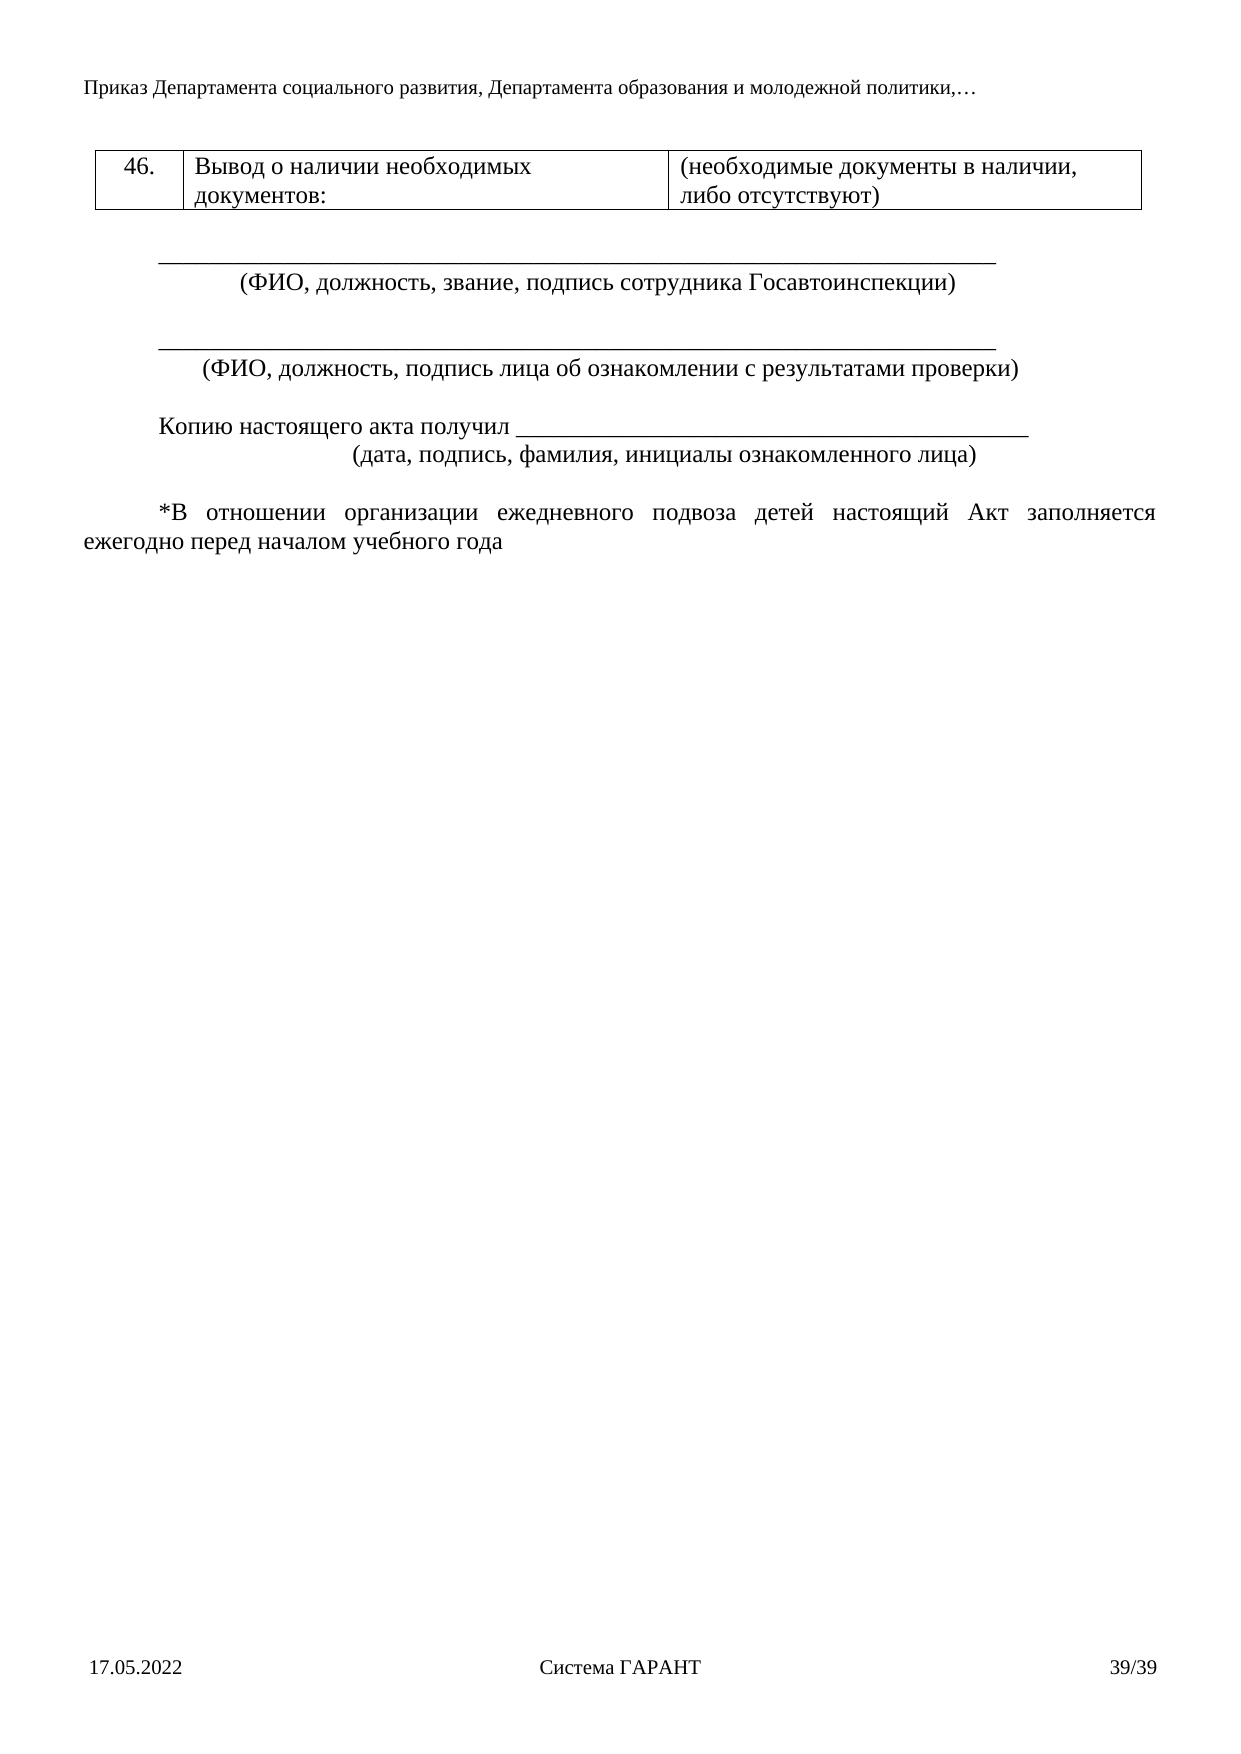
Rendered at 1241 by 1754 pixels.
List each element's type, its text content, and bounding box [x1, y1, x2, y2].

table_cell (необходимые документы в наличии, либо отсутствуют) [669, 151, 1141, 208]
text (дата, подпись, фамилия, инициалы ознакомленного лица) [83, 439, 1157, 468]
text *В отношении организации ежедневного подвоза детей настоящий Акт заполняется ежегодно перед началом учебного года [83, 497, 1157, 554]
text ___________________________________________________________________ [83, 324, 1157, 353]
text Копию настоящего акта получил _________________________________________ [83, 411, 1157, 439]
table_cell Вывод о наличии необходимых документов: [184, 151, 668, 208]
text ___________________________________________________________________ [83, 238, 1157, 267]
text (ФИО, должность, подпись лица об ознакомлении с результатами проверки) [83, 353, 1157, 382]
text (ФИО, должность, звание, подпись сотрудника Госавтоинспекции) [83, 267, 1157, 296]
table_cell 46. [96, 151, 183, 208]
